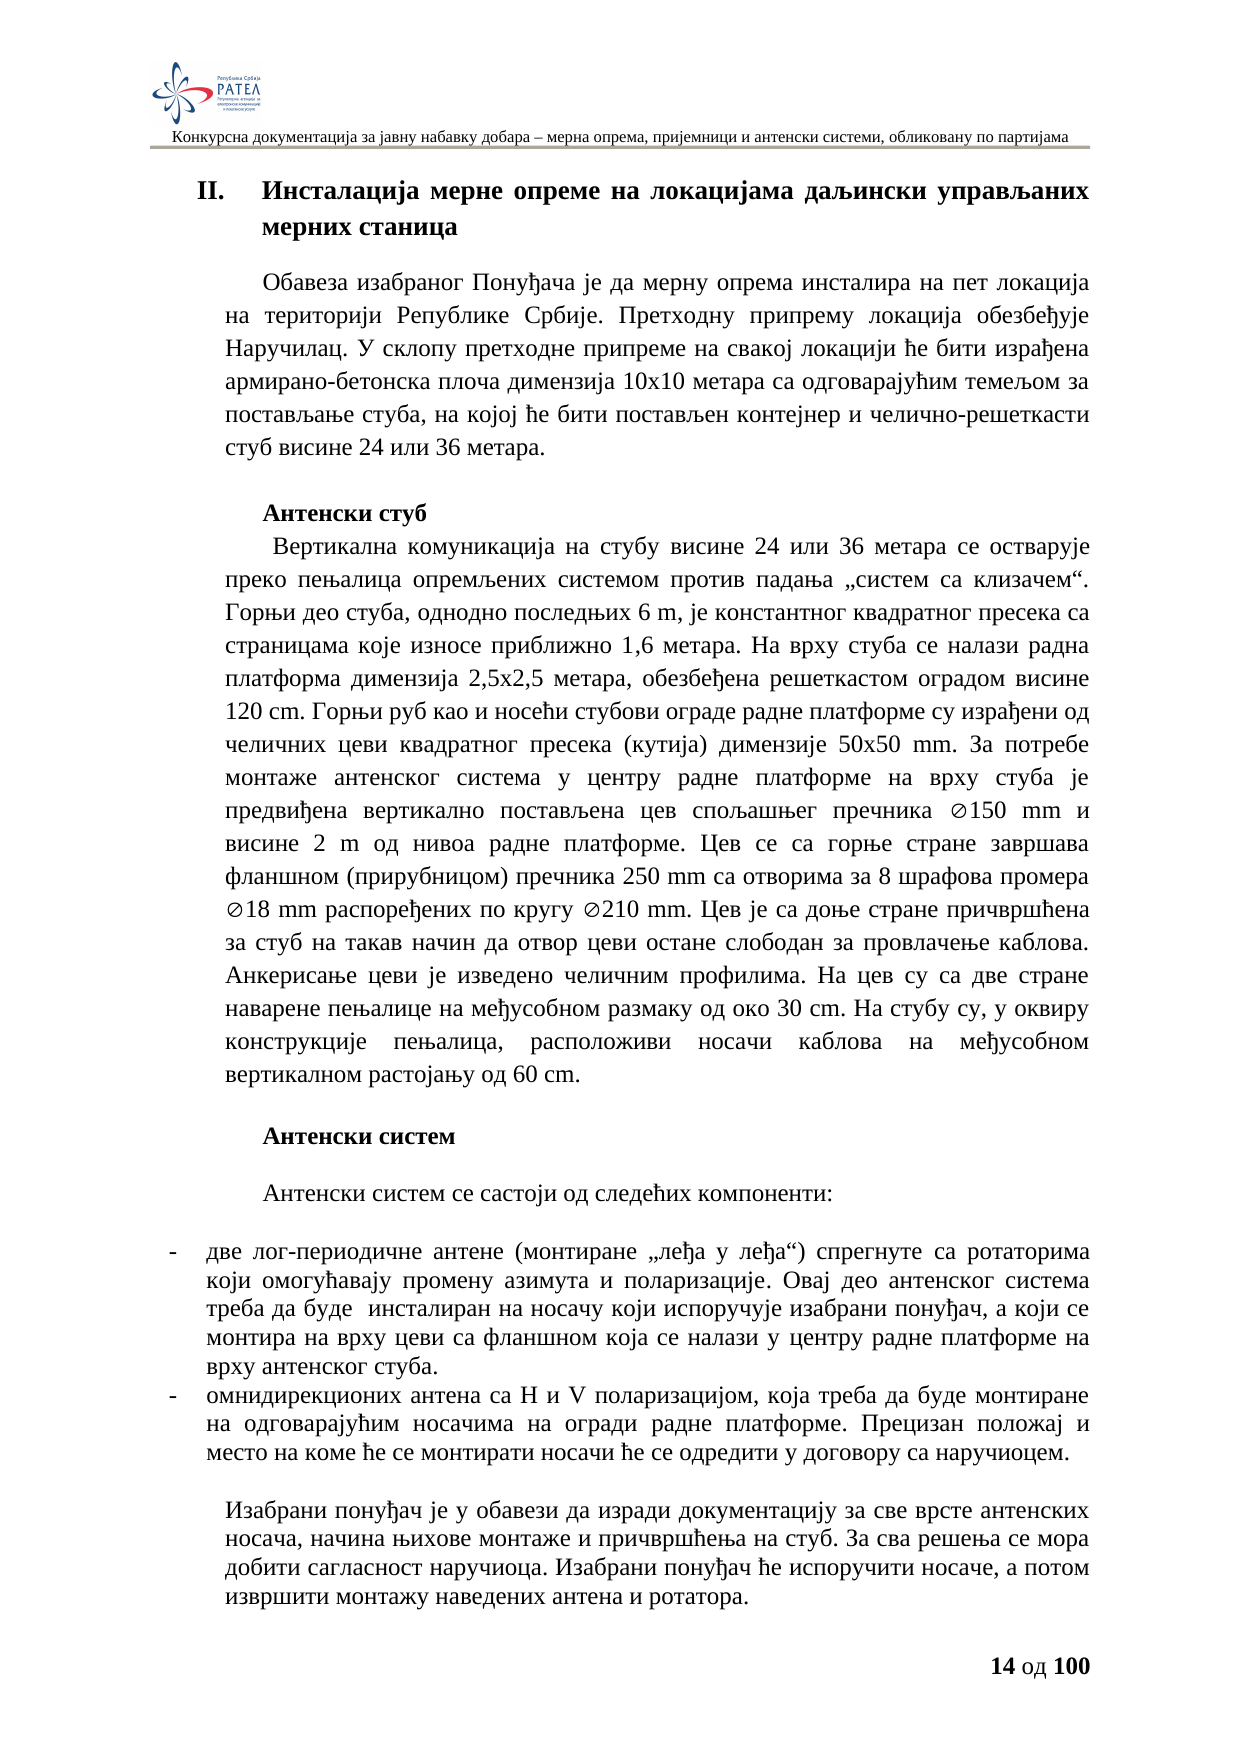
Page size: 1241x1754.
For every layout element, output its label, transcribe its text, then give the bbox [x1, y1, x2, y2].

list две лог-периодичне антене (монтиране „леђа у леђа“) спрегнуте са ротаторима који омогућавају промену азимута и поларизације. Овај део антенског система треба да буде инсталиран на носачу који испоручује изабрани понуђач, а који се монтира на врху цеви са фланшном која се налази у центру радне платформе на врху антенског стуба. [169, 1236, 1090, 1380]
text Антенски систем [225, 1121, 1090, 1150]
list Инсталација мерне опреме на локацијама даљински управљаних мерних станица [224, 174, 1090, 241]
text Антенски стуб [225, 498, 1090, 527]
list омнидирекционих антена са H и V поларизацијом, која треба да буде монтиране на одговарајућим носачима на огради радне платформе. Прецизан положај и место на коме ће се монтирати носачи ће се одредити у договору са наручиоцем. [169, 1380, 1090, 1466]
text Изабрани понуђач је у обавези да изради документацију за све врсте антенских носача, начина њихове монтаже и причвршћења на стуб. За сва решења се мора добити сагласност наручиоца. Изабрани понуђач ће испоручити носаче, а потом извршити монтажу наведених антена и ротатора. [169, 1495, 1090, 1610]
text Обавеза изабраног Понуђача је да мерну опрема инсталира на пет локација на територији Републике Србије. Претходну припрему локација обезбеђује Наручилац. У склопу претходне припреме на свакој локацији ће бити израђена армирано-бетонска плоча димензија 10x10 метара са одговарајућим темељом за постављање стуба, на којој ће бити постављен контејнер и челично-решеткасти стуб висине 24 или 36 метара. [225, 267, 1090, 461]
text Антенски систем се састоји од следећих компоненти: [225, 1178, 1090, 1207]
picture [150, 60, 263, 127]
text Вертикална комуникација на стубу висине 24 или 36 метара се остварује преко пењалица опремљених системом против падања „систем са клизачем“. Горњи део стуба, однодно последњих 6 m, је константног квадратног пресека са страницама које износе приближно 1,6 метара. На врху стуба се налази радна платформа димензија 2,5x2,5 метара, обезбеђена решеткастом оградом висине 120 cm. Горњи руб као и носећи стубови ограде радне платформе су израђени од челичних цеви квадратног пресека (кутија) димензије 50x50 mm. За потребе монтаже антенског система у центру радне платформе на врху стуба је предвиђена вертикално постављена цев спољашњег пречника 150 mm и висине 2 m од нивоа радне платформе. Цев се са горње стране завршава фланшном (прирубницом) пречника 250 mm са отворима за 8 шрафова промера 18 mm распоређених по кругу 210 mm. Цев је са доње стране причвршћена за стуб на такав начин да отвор цеви остане слободан за провлачење каблова. Анкерисање цеви је изведено челичним профилима. На цев су са две стране наварене пењалице на међусобном размаку од око 30 cm. На стубу су, у оквиру конструкције пењалица, расположиви носачи каблова на међусобном вертикалном растојању од 60 cm. [225, 531, 1090, 1088]
